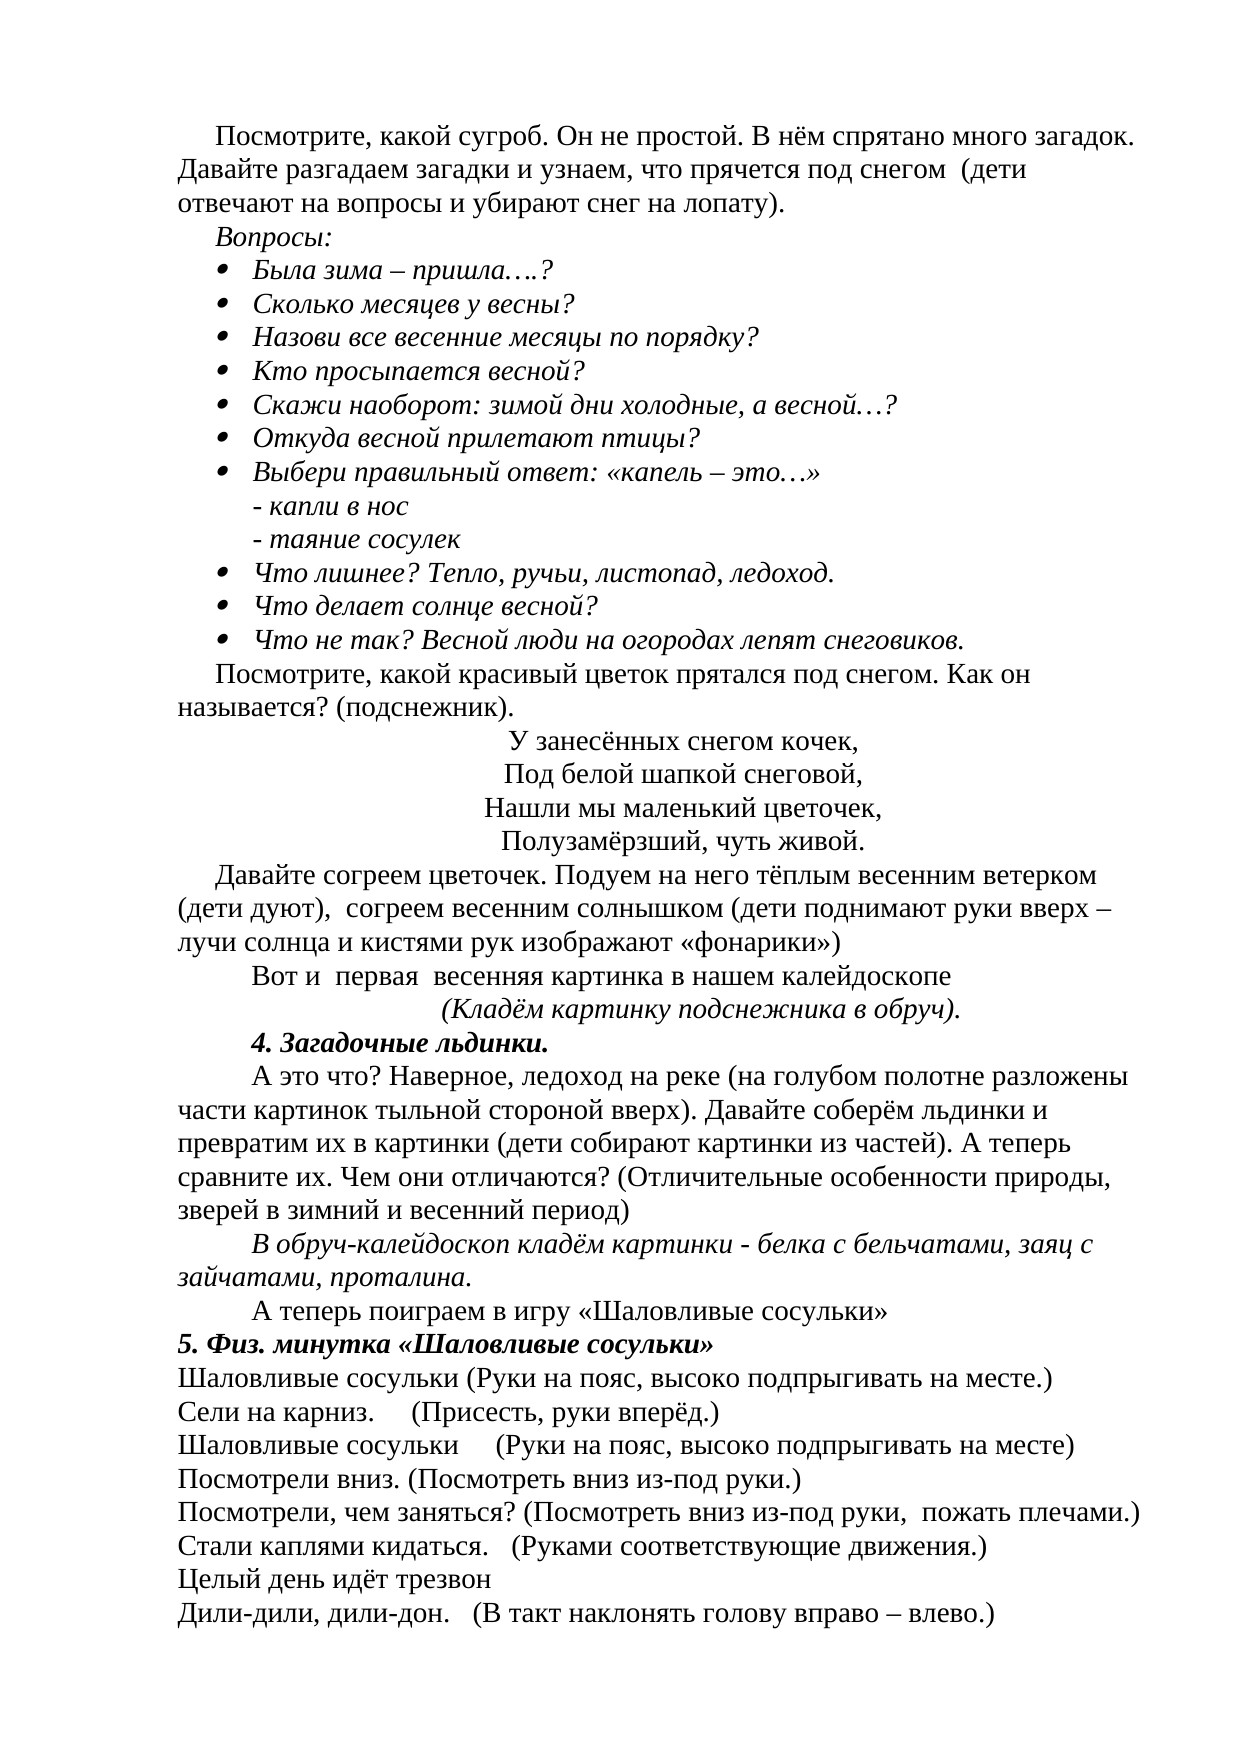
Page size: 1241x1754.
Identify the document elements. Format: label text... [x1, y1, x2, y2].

text Сели на карниз. (Присесть, руки вперёд.) [177, 1394, 1152, 1427]
text У занесённых снегом кочек, [177, 723, 1152, 756]
text Вот и первая весенняя картинка в нашем калейдоскопе [177, 958, 1152, 991]
text Давайте согреем цветочек. Подуем на него тёплым весенним ветерком (дети дуют), согреем весенним солнышком (дети поднимают руки вверх – лучи солнца и кистями рук изображают «фонарики») [177, 857, 1152, 958]
text - таяние сосулек [252, 521, 1152, 555]
text Вопросы: [177, 219, 1152, 252]
list Что лишнее? Тепло, ручьи, листопад, ледоход. [215, 555, 1152, 588]
list Что делает солнце весной? [215, 588, 1152, 622]
text Посмотрели вниз. (Посмотреть вниз из-под руки.) [177, 1461, 1152, 1494]
text 5. Физ. минутка «Шаловливые сосульки» [177, 1327, 1152, 1360]
text В обруч-калейдоскоп кладём картинки - белка с бельчатами, заяц с зайчатами, проталина. [177, 1226, 1152, 1293]
text Шаловливые сосульки (Руки на пояс, высоко подпрыгивать на месте.) [177, 1360, 1152, 1394]
list Скажи наоборот: зимой дни холодные, а весной…? [215, 387, 1152, 421]
list Что не так? Весной люди на огородах лепят снеговиков. [215, 622, 1152, 656]
list Сколько месяцев у весны? [215, 286, 1152, 319]
text Под белой шапкой снеговой, [177, 756, 1152, 790]
text Стали каплями кидаться. (Руками соответствующие движения.) [177, 1528, 1152, 1561]
list Была зима – пришла….? [215, 252, 1152, 286]
text Дили-дили, дили-дон. (В такт наклонять голову вправо – влево.) [177, 1595, 1152, 1628]
text Полузамёрзший, чуть живой. [177, 823, 1152, 857]
list Выбери правильный ответ: «капель – это…» [215, 454, 1152, 488]
list Назови все весенние месяцы по порядку? [215, 319, 1152, 353]
text А теперь поиграем в игру «Шаловливые сосульки» [177, 1293, 1152, 1327]
list Откуда весной прилетают птицы? [215, 421, 1152, 454]
text (Кладём картинку подснежника в обруч). [177, 991, 1152, 1025]
text Посмотрите, какой красивый цветок прятался под снегом. Как он называется? (подснежник). [177, 656, 1152, 723]
text 4. Загадочные льдинки. [177, 1025, 1152, 1058]
text Шаловливые сосульки (Руки на пояс, высоко подпрыгивать на месте) [177, 1427, 1152, 1461]
text Целый день идёт трезвон [177, 1561, 1152, 1595]
text Нашли мы маленький цветочек, [177, 790, 1152, 823]
list Кто просыпается весной? [215, 353, 1152, 387]
text А это что? Наверное, ледоход на реке (на голубом полотне разложены части картинок тыльной стороной вверх). Давайте соберём льдинки и превратим их в картинки (дети собирают картинки из частей). А теперь сравните их. Чем они отличаются? (Отличительные особенности природы, зверей в зимний и весенний период) [177, 1058, 1152, 1226]
text Посмотрели, чем заняться? (Посмотреть вниз из-под руки, пожать плечами.) [177, 1494, 1152, 1528]
text - капли в нос [252, 488, 1152, 521]
text Посмотрите, какой сугроб. Он не простой. В нём спрятано много загадок. Давайте разгадаем загадки и узнаем, что прячется под снегом (дети отвечают на вопросы и убирают снег на лопату). [177, 118, 1152, 219]
